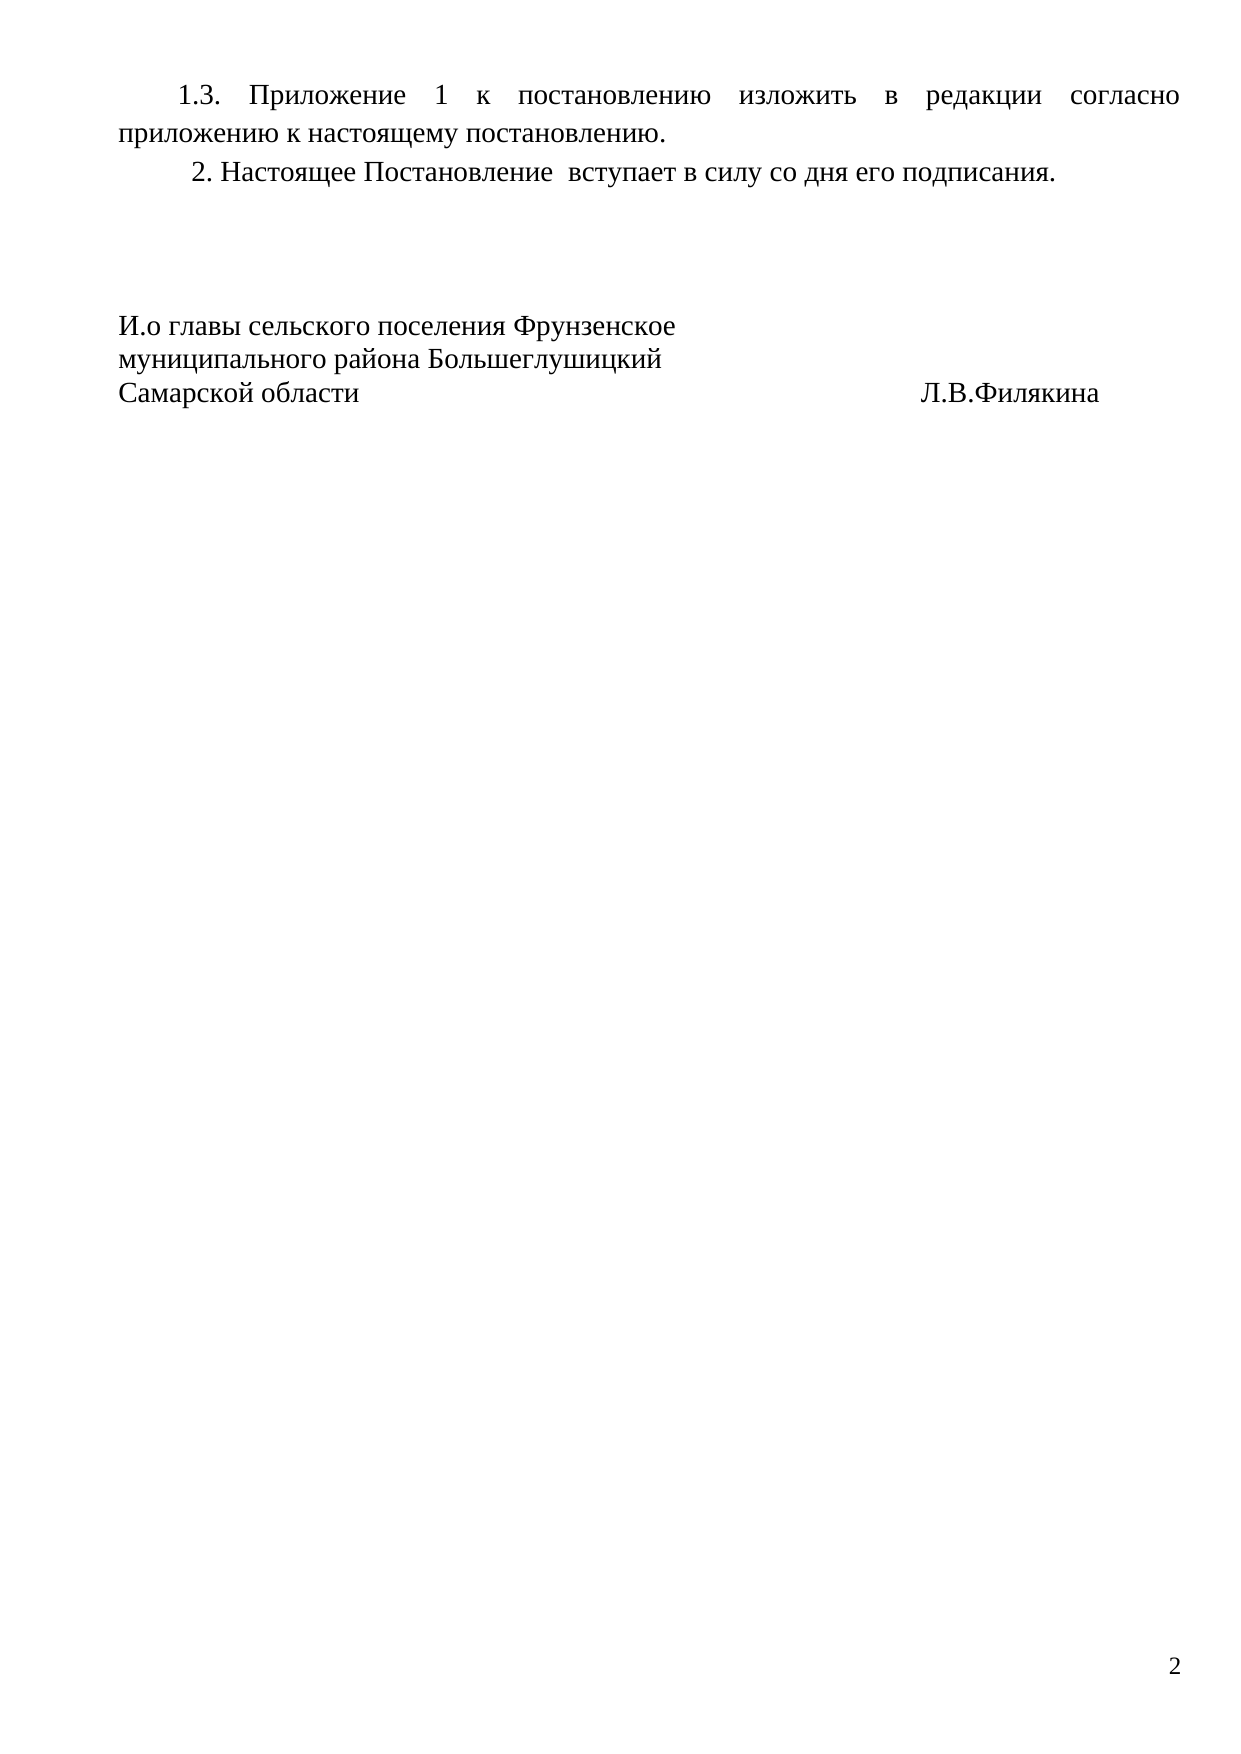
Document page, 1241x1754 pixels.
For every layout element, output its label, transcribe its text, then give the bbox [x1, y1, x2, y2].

text муниципального района Большеглушицкий [118, 342, 1181, 375]
text Самарской области Л.В.Филякина [118, 375, 1181, 409]
text 2. Настоящее Постановление вступает в силу со дня его подписания. [118, 154, 1181, 187]
text 1.3. Приложение 1 к постановлению изложить в редакции согласно приложению к настоящему постановлению. [118, 77, 1181, 149]
text И.о главы сельского поселения Фрунзенское [118, 308, 1181, 342]
